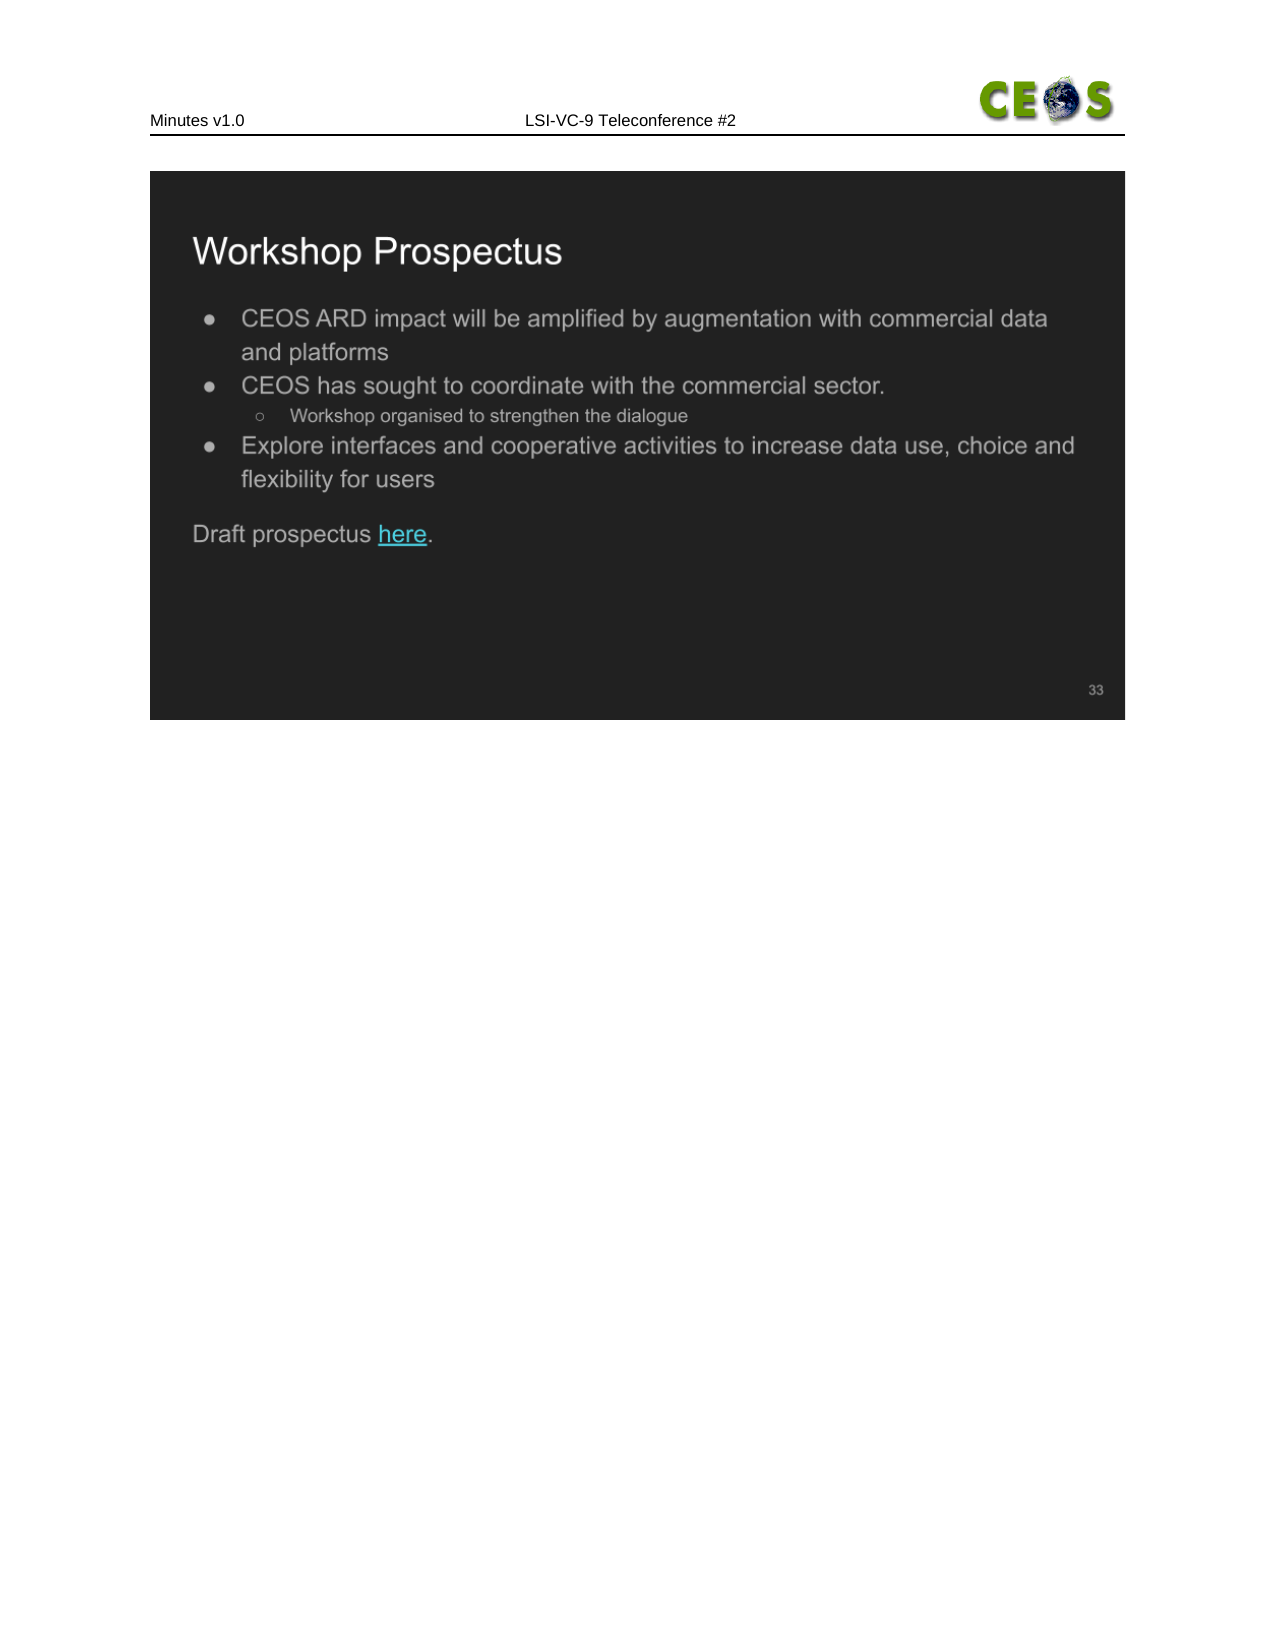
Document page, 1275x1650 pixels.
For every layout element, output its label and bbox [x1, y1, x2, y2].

picture [975, 75, 1117, 126]
picture [150, 171, 1125, 720]
